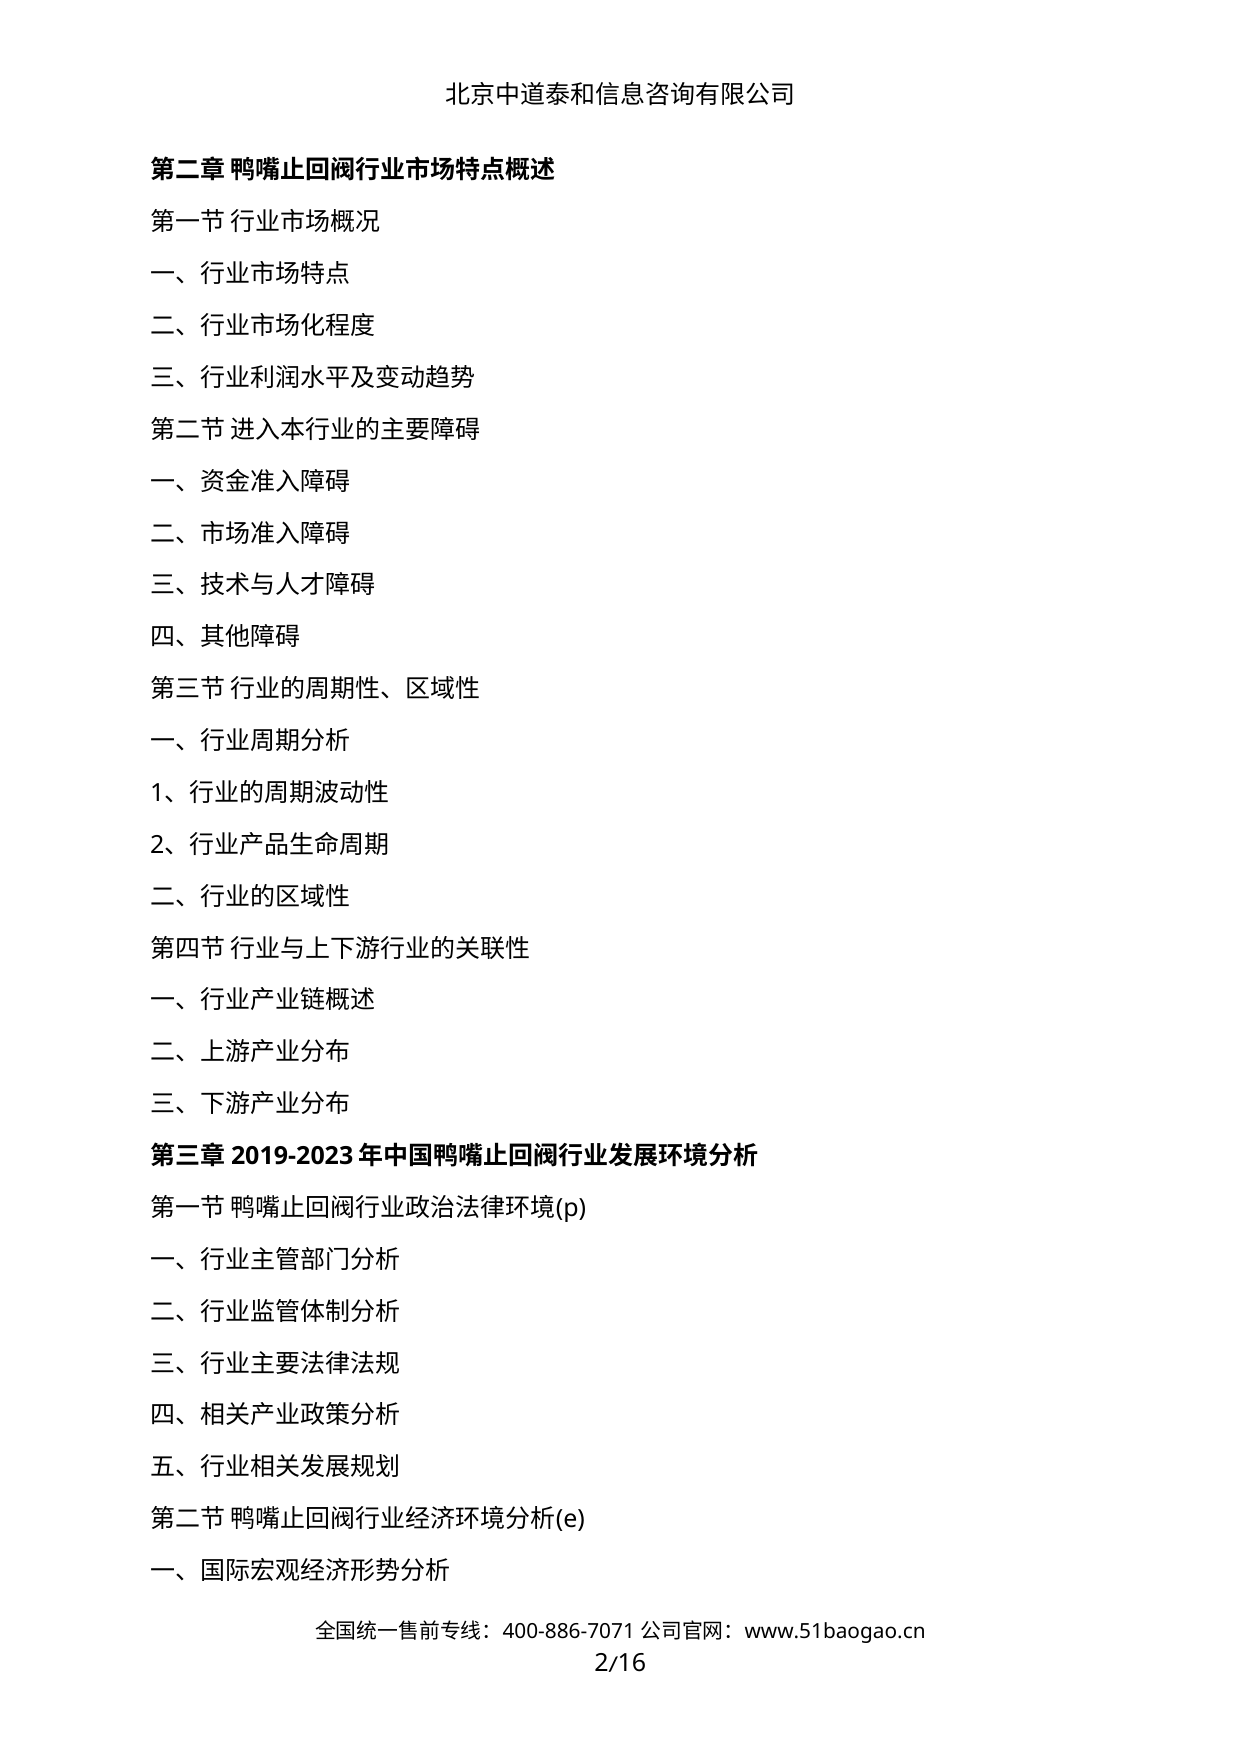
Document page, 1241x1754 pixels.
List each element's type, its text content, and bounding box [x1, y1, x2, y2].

text 三、下游产业分布 [150, 1084, 1090, 1120]
text 第三章 2019-2023年中国鸭嘴止回阀行业发展环境分析 [150, 1136, 1090, 1172]
text 第三节 行业的周期性、区域性 [150, 669, 1090, 705]
text 第二节 进入本行业的主要障碍 [150, 409, 1090, 446]
text 第一节 行业市场概况 [150, 202, 1090, 238]
text 二、行业监管体制分析 [150, 1291, 1090, 1327]
text 四、相关产业政策分析 [150, 1395, 1090, 1431]
text 第二章 鸭嘴止回阀行业市场特点概述 [150, 150, 1090, 186]
text 二、行业市场化程度 [150, 306, 1090, 342]
text 2、行业产品生命周期 [150, 824, 1090, 861]
text 五、行业相关发展规划 [150, 1447, 1090, 1483]
text 二、上游产业分布 [150, 1032, 1090, 1068]
text 三、行业利润水平及变动趋势 [150, 357, 1090, 394]
text 三、行业主要法律法规 [150, 1343, 1090, 1379]
text 第二节 鸭嘴止回阀行业经济环境分析(e) [150, 1499, 1090, 1535]
text 二、行业的区域性 [150, 876, 1090, 912]
text 第一节 鸭嘴止回阀行业政治法律环境(p) [150, 1187, 1090, 1224]
text 1、行业的周期波动性 [150, 772, 1090, 809]
text 一、行业周期分析 [150, 721, 1090, 757]
text 四、其他障碍 [150, 617, 1090, 653]
text 一、行业主管部门分析 [150, 1239, 1090, 1276]
text 三、技术与人才障碍 [150, 565, 1090, 601]
text 一、国际宏观经济形势分析 [150, 1551, 1090, 1587]
text 第四节 行业与上下游行业的关联性 [150, 928, 1090, 964]
text 二、市场准入障碍 [150, 513, 1090, 549]
text 一、资金准入障碍 [150, 461, 1090, 497]
text 一、行业市场特点 [150, 254, 1090, 290]
text 一、行业产业链概述 [150, 980, 1090, 1016]
